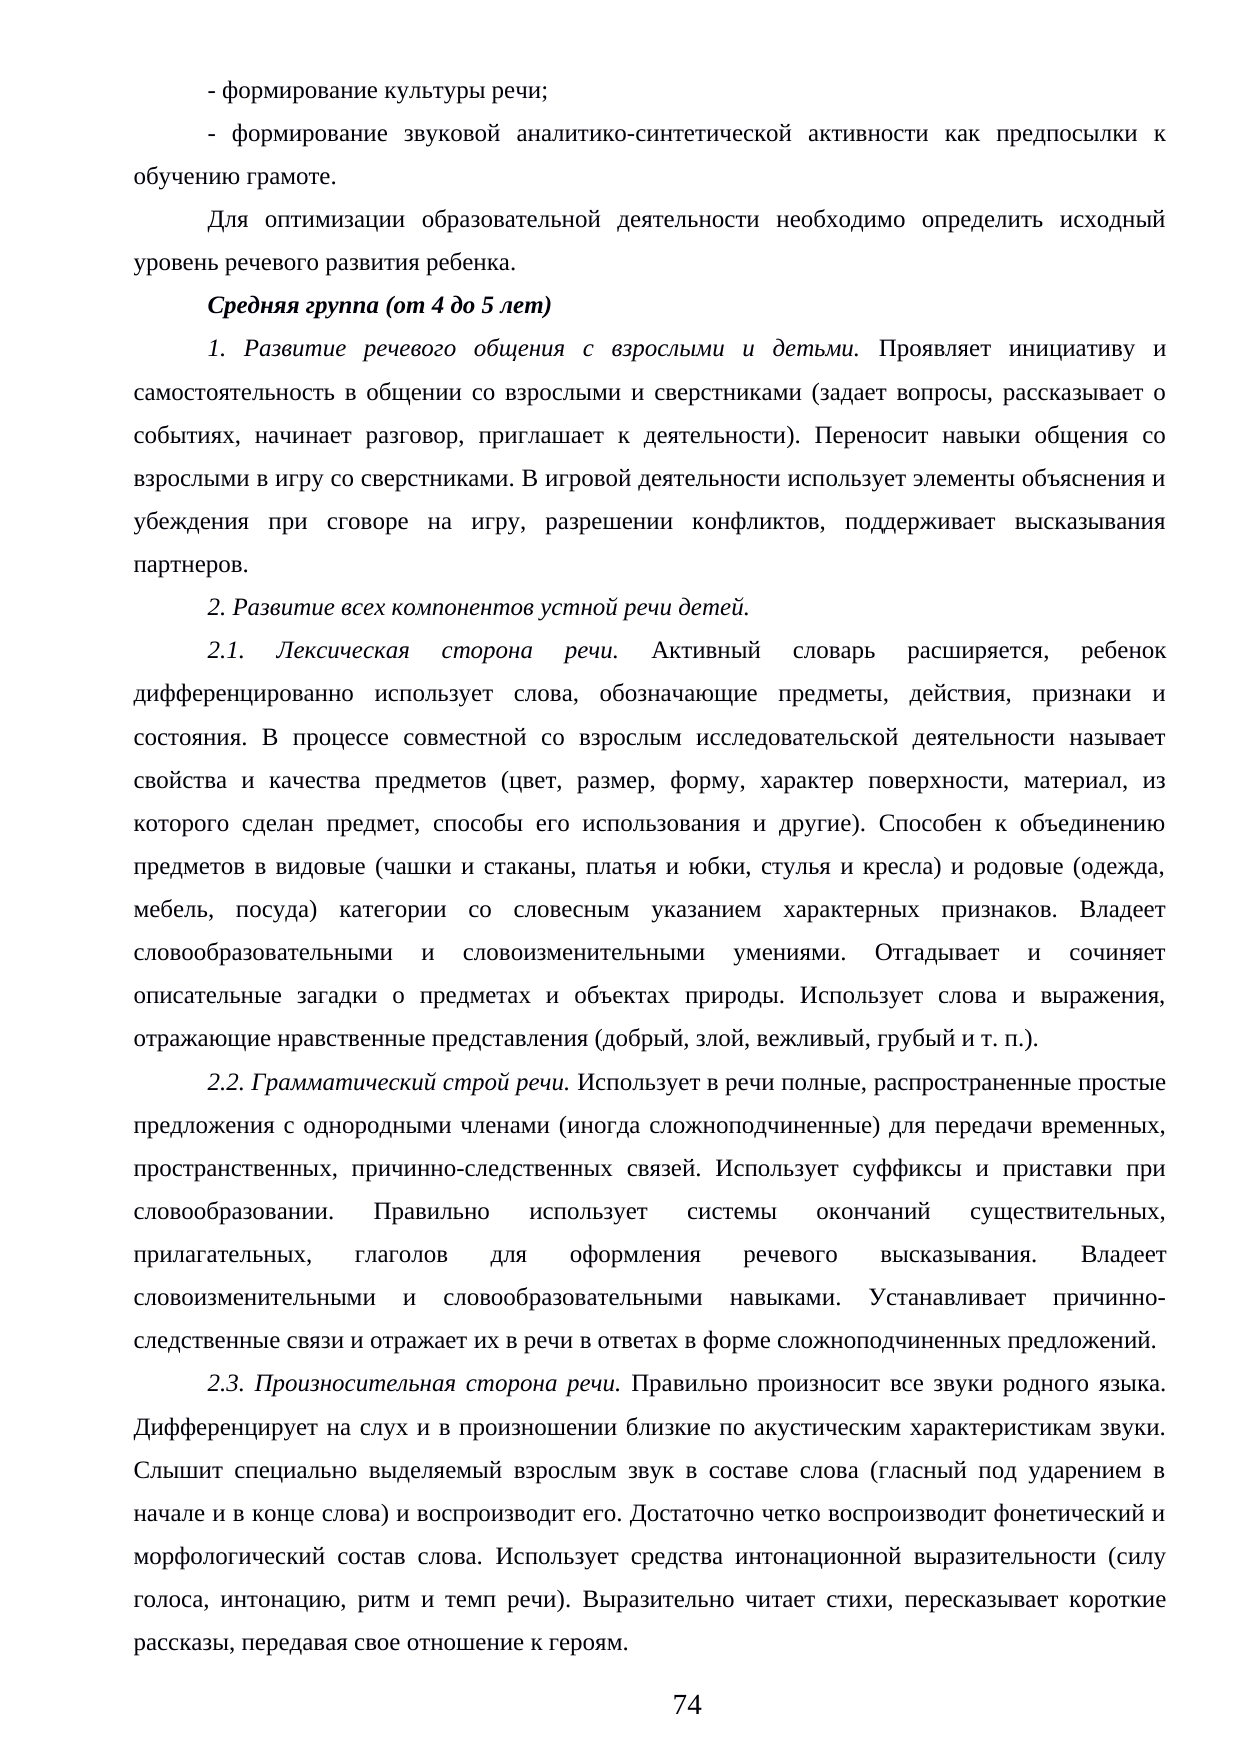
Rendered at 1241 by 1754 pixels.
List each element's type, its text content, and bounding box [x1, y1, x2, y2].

text Средняя группа (от 4 до 5 лет) [133, 290, 1167, 319]
text - формирование культуры речи; [133, 75, 1167, 103]
text 2.1. Лексическая сторона речи. Активный словарь расширяется, ребенок дифференцированно использует слова, обозначающие предметы, действия, признаки и состояния. В процессе совместной со взрослым исследовательской деятельности называет свойства и качества предметов (цвет, размер, форму, характер поверхности, материал, из которого сделан предмет, способы его использования и другие). Способен к объединению предметов в видовые (чашки и стаканы, платья и юбки, стулья и кресла) и родовые (одежда, мебель, посуда) категории со словесным указанием характерных признаков. Владеет словообразовательными и словоизменительными умениями. Отгадывает и сочиняет описательные загадки о предметах и объектах природы. Использует слова и выражения, отражающие нравственные представления (добрый, злой, вежливый, грубый и т. п.). [133, 635, 1167, 1052]
text Для оптимизации образовательной деятельности необходимо определить исходный уровень речевого развития ребенка. [133, 204, 1167, 276]
text - формирование звуковой аналитико-синтетической активности как предпосылки к обучению грамоте. [133, 118, 1167, 190]
text 2.3. Произносительная сторона речи. Правильно произносит все звуки родного языка. Дифференцирует на слух и в произношении близкие по акустическим характеристикам звуки. Слышит специально выделяемый взрослым звук в составе слова (гласный под ударением в начале и в конце слова) и воспроизводит его. Достаточно четко воспроизводит фонетический и морфологический состав слова. Использует средства интонационной выразительности (силу голоса, интонацию, ритм и темп речи). Выразительно читает стихи, пересказывает короткие рассказы, передавая свое отношение к героям. [133, 1368, 1167, 1656]
text 1. Развитие речевого общения с взрослыми и детьми. Проявляет инициативу и самостоятельность в общении со взрослыми и сверстниками (задает вопросы, рассказывает о событиях, начинает разговор, приглашает к деятельности). Переносит навыки общения со взрослыми в игру со сверстниками. В игровой деятельности использует элементы объяснения и убеждения при сговоре на игру, разрешении конфликтов, поддерживает высказывания партнеров. [133, 333, 1167, 578]
text 2.2. Грамматический строй речи. Использует в речи полные, распространенные простые предложения с однородными членами (иногда сложноподчиненные) для передачи временных, пространственных, причинно-следственных связей. Использует суффиксы и приставки при словообразовании. Правильно использует системы окончаний существительных, прилагательных, глаголов для оформления речевого высказывания. Владеет словоизменительными и словообразовательными навыками. Устанавливает причинно-следственные связи и отражает их в речи в ответах в форме сложноподчиненных предложений. [133, 1067, 1167, 1354]
text 2. Развитие всех компонентов устной речи детей. [133, 592, 1167, 621]
